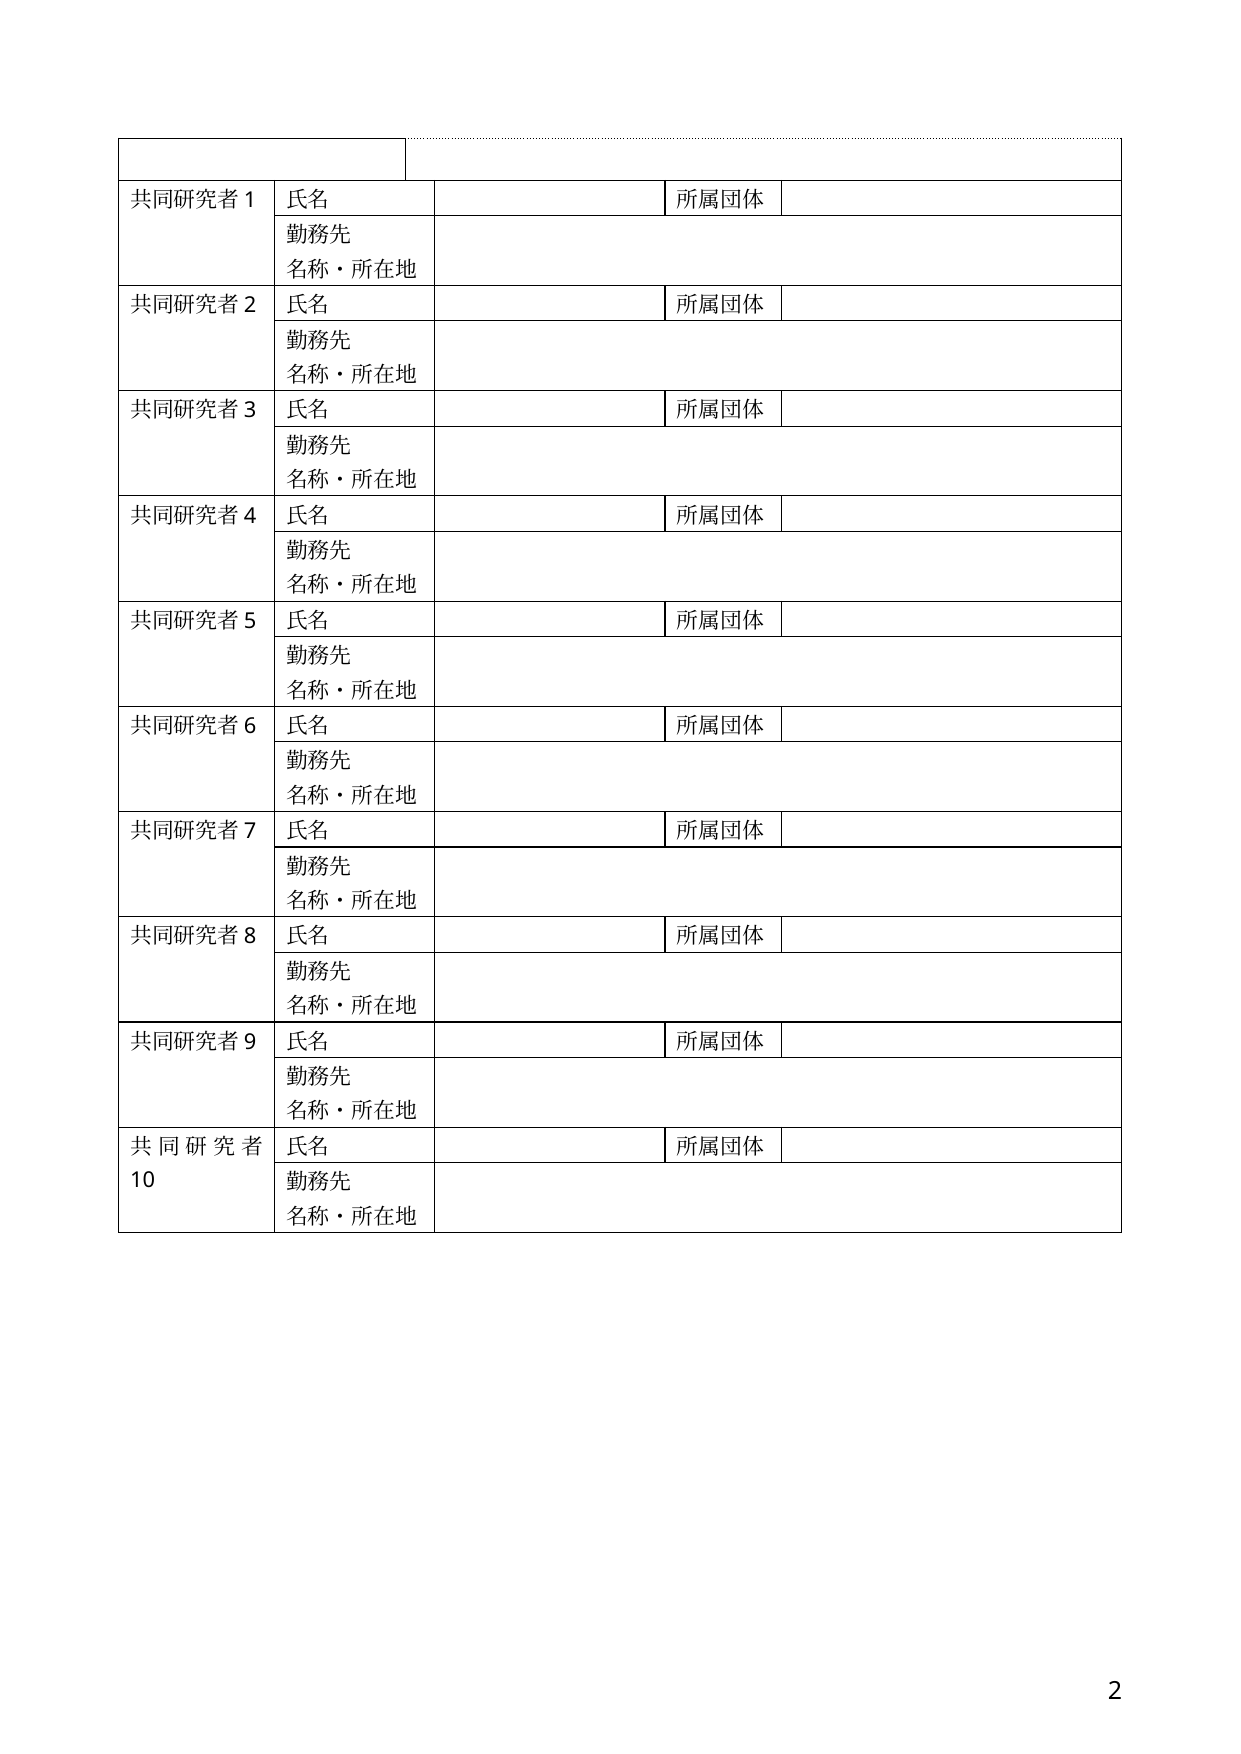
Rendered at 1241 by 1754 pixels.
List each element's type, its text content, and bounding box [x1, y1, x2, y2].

table_cell 氏名 [275, 181, 434, 215]
table_cell [435, 848, 1121, 916]
table_cell [435, 953, 1121, 1021]
table_cell 共同研究者7 [119, 812, 274, 916]
table_cell 勤務先 名称・所在地 [275, 953, 434, 1021]
table_cell 勤務先 名称・所在地 [275, 216, 434, 285]
table_cell 勤務先 名称・所在地 [275, 321, 434, 390]
table_cell 勤務先 名称・所在地 [275, 532, 434, 601]
table_cell 共同研究者2 [119, 286, 274, 390]
table_cell [782, 1128, 1121, 1162]
table_cell 氏名 [275, 391, 434, 426]
table_cell 所属団体 [666, 602, 781, 636]
table_cell 共同研究者8 [119, 917, 274, 1021]
table_cell [782, 1023, 1121, 1057]
table_cell 共同研究者5 [119, 602, 274, 706]
table_cell [782, 812, 1121, 846]
table_cell [435, 181, 664, 215]
table_cell [406, 138, 1121, 180]
table_cell 共同研究者10 [119, 1128, 274, 1232]
table_cell 所属団体 [666, 812, 781, 846]
table_cell [435, 602, 664, 636]
table_cell 所属団体 [666, 391, 781, 426]
table_cell [435, 1058, 1121, 1127]
table_cell [435, 1128, 664, 1162]
table_cell [435, 321, 1121, 390]
table_cell [435, 812, 664, 846]
table_cell [435, 427, 1121, 495]
table_cell [435, 391, 664, 426]
table_cell 勤務先 名称・所在地 [275, 742, 434, 811]
table_cell 氏名 [275, 812, 434, 846]
table_cell 共同研究者3 [119, 391, 274, 495]
table_cell 勤務先 名称・所在地 [275, 1058, 434, 1127]
table_cell 勤務先 名称・所在地 [275, 637, 434, 706]
table_cell [782, 496, 1121, 531]
table_cell 所属団体 [666, 917, 781, 952]
table_cell 氏名 [275, 707, 434, 741]
table_cell [435, 707, 664, 741]
table_cell [435, 917, 664, 952]
table_cell 氏名 [275, 496, 434, 531]
table_cell 所属団体 [666, 181, 781, 215]
table_cell 共同研究者9 [119, 1023, 274, 1127]
table_cell 氏名 [275, 917, 434, 952]
table_cell 氏名 [275, 602, 434, 636]
table_cell [782, 707, 1121, 741]
table_cell 氏名 [275, 286, 434, 320]
table_cell 氏名 [275, 1023, 434, 1057]
table_cell [782, 917, 1121, 952]
table_cell 所属団体 [666, 286, 781, 320]
table_cell [435, 286, 664, 320]
table_cell 氏名 [275, 1128, 434, 1162]
table_cell [435, 216, 1121, 285]
table_cell [435, 496, 664, 531]
table_cell 共同研究者1 [119, 181, 274, 285]
table_cell [782, 286, 1121, 320]
table_cell [782, 602, 1121, 636]
table_cell [782, 391, 1121, 426]
table_cell [435, 532, 1121, 601]
table_cell [435, 1163, 1121, 1232]
table_cell [435, 742, 1121, 811]
table_cell 所属団体 [666, 1128, 781, 1162]
table_cell 勤務先 名称・所在地 [275, 1163, 434, 1232]
table_cell 所属団体 [666, 707, 781, 741]
table_cell [435, 637, 1121, 706]
table_cell 勤務先 名称・所在地 [275, 427, 434, 495]
table_cell [782, 181, 1121, 215]
table_cell 共同研究者4 [119, 496, 274, 601]
table_cell 共同研究者6 [119, 707, 274, 811]
table_cell [435, 1023, 664, 1057]
table_cell 所属団体 [666, 1023, 781, 1057]
table_cell 所属団体 [666, 496, 781, 531]
table_cell 勤務先 名称・所在地 [275, 848, 434, 916]
